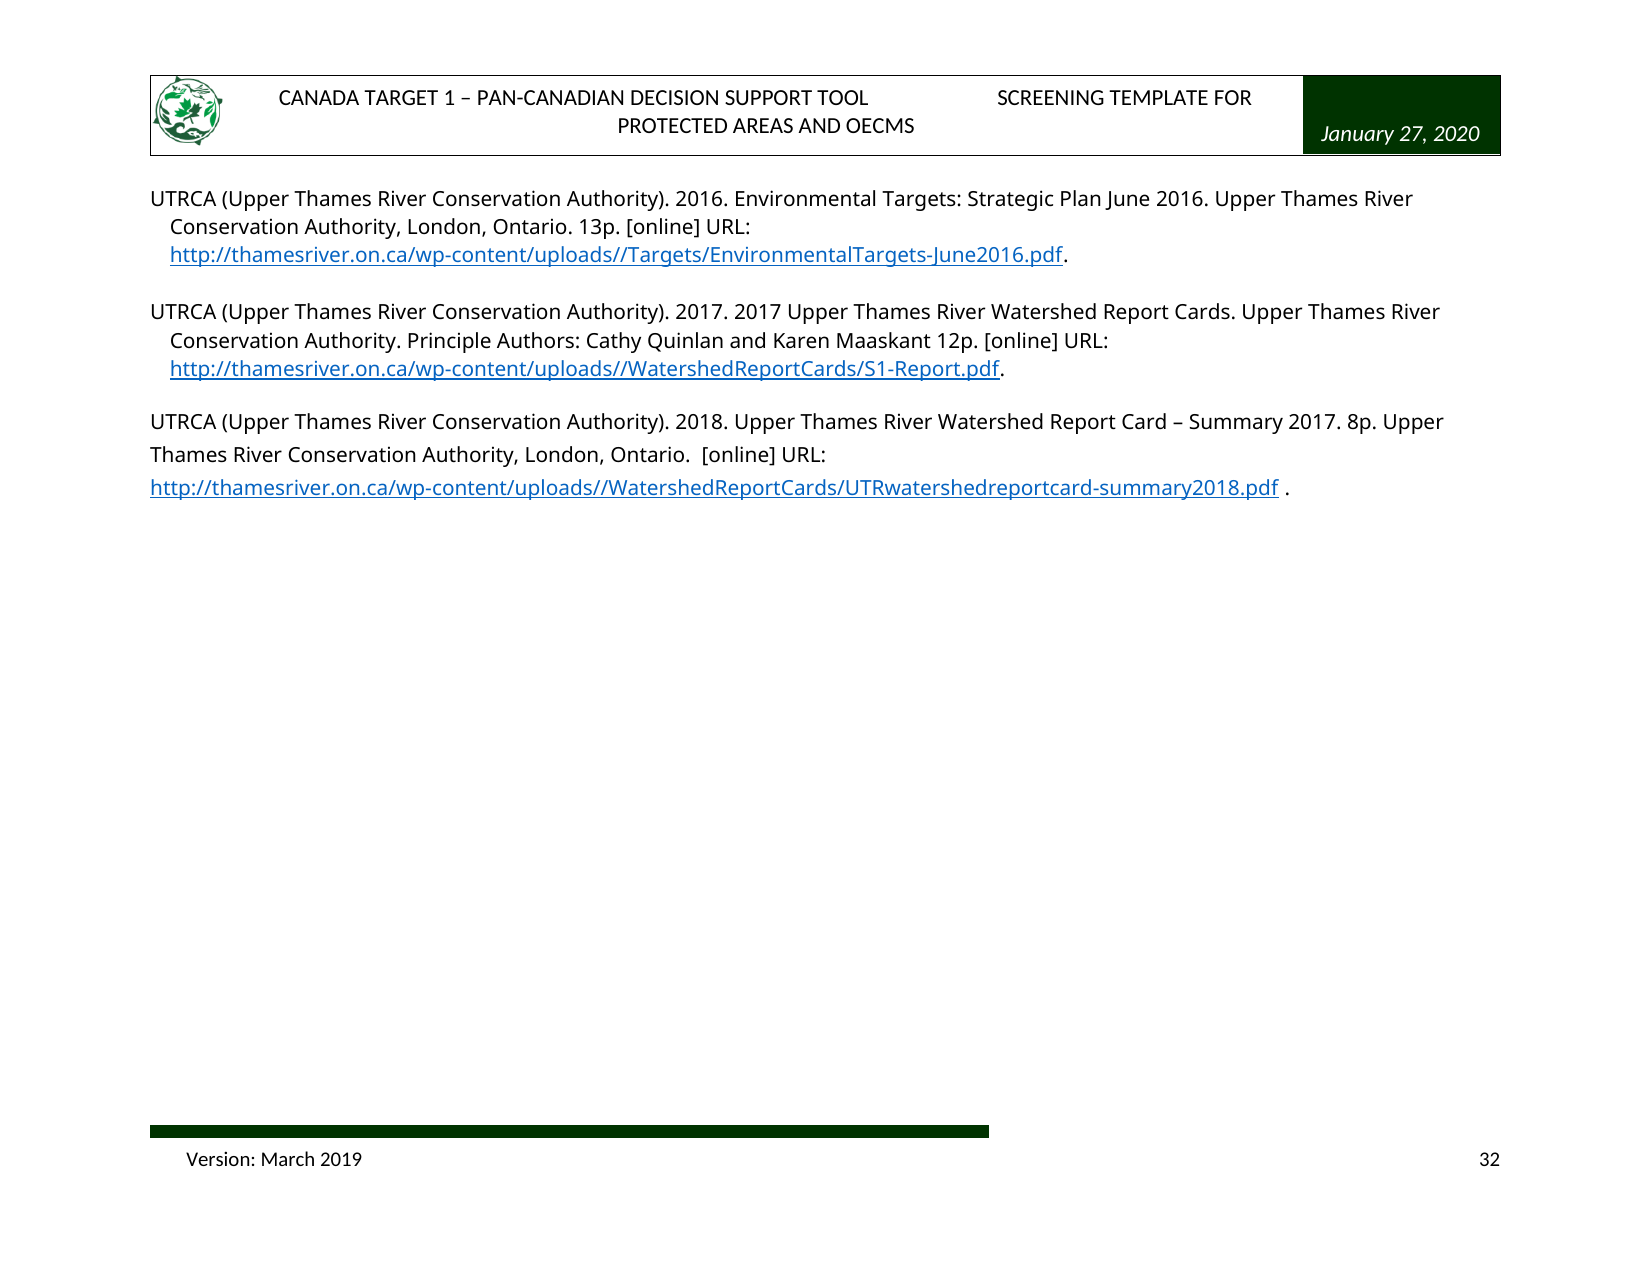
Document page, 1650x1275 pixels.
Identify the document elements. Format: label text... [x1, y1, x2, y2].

text UTRCA (Upper Thames River Conservation Authority). 2017. 2017 Upper Thames River Watershed Report Cards. Upper Thames River Conservation Authority. Principle Authors: Cathy Quinlan and Karen Maaskant 12p. [online] URL: http://thamesriver.on.ca/wp-content/uploads//WatershedReportCards/S1-Report.pdf. [150, 297, 1500, 383]
picture [150, 75, 223, 144]
text UTRCA (Upper Thames River Conservation Authority). 2018. Upper Thames River Watershed Report Card – Summary 2017. 8p. Upper Thames River Conservation Authority, London, Ontario. [online] URL: http://thamesriver.on.ca/wp-content/uploads//WatershedReportCards/UTRwatershedreportcard-summary2018.pdf . [150, 408, 1500, 501]
text UTRCA (Upper Thames River Conservation Authority). 2016. Environmental Targets: Strategic Plan June 2016. Upper Thames River Conservation Authority, London, Ontario. 13p. [online] URL: http://thamesriver.on.ca/wp-content/uploads//Targets/EnvironmentalTargets-June2016.pdf. [150, 184, 1500, 269]
